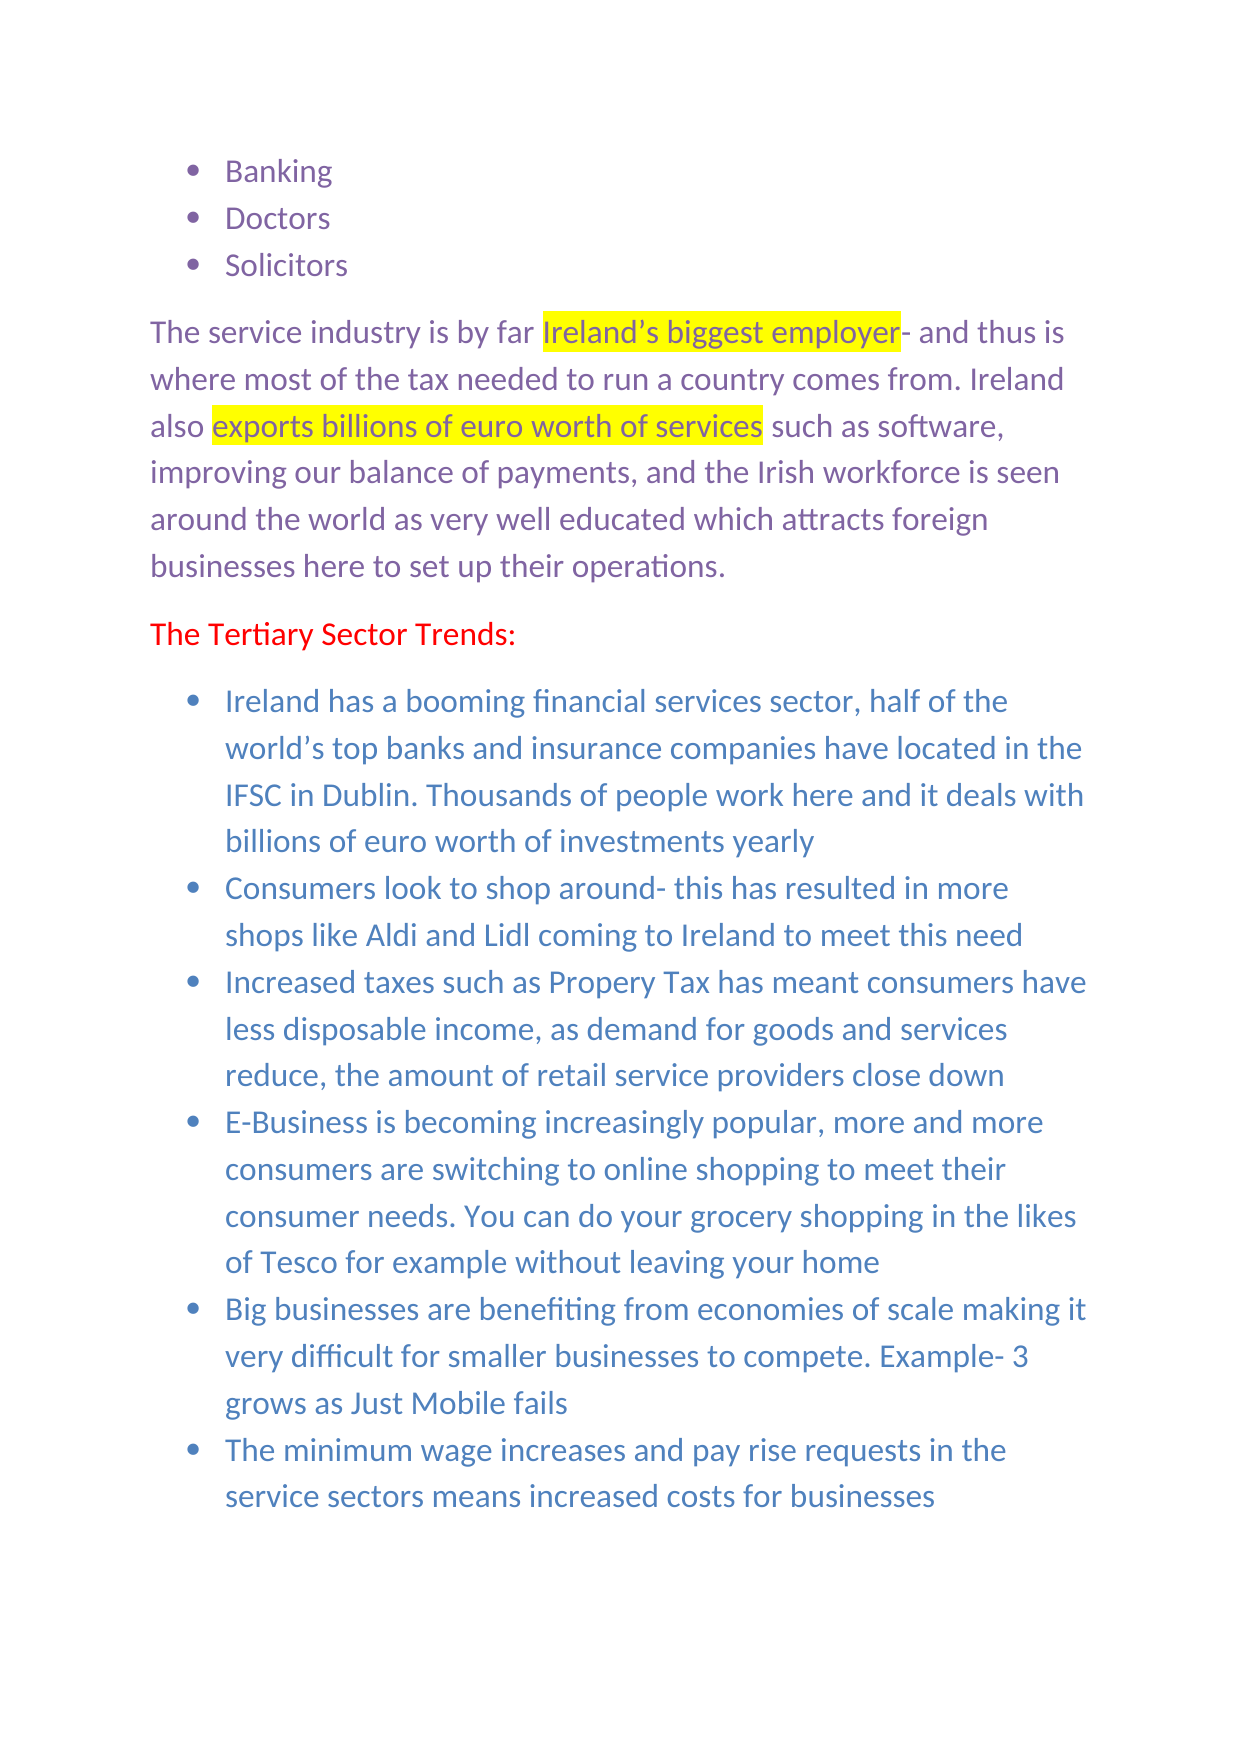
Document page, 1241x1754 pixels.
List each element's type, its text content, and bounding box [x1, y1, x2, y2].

list The minimum wage increases and pay rise requests in the service sectors means increased costs for businesses [187, 1428, 1090, 1516]
list Increased taxes such as Propery Tax has meant consumers have less disposable income, as demand for goods and services reduce, the amount of retail service providers close down [187, 961, 1090, 1095]
list Ireland has a booming financial services sector, half of the world’s top banks and insurance companies have located in the IFSC in Dublin. Thousands of people work here and it deals with billions of euro worth of investments yearly [187, 680, 1090, 861]
list Big businesses are benefiting from economies of scale making it very difficult for smaller businesses to compete. Example- 3 grows as Just Mobile fails [187, 1288, 1090, 1422]
text The service industry is by far Ireland’s biggest employer- and thus is where most of the tax needed to run a country comes from. Ireland also exports billions of euro worth of services such as software, improving our balance of payments, and the Irish workforce is seen around the world as very well educated which attracts foreign businesses here to set up their operations. [150, 311, 1090, 586]
text The Tertiary Sector Trends: [150, 613, 1090, 653]
list Solicitors [187, 243, 1090, 284]
list Doctors [187, 197, 1090, 237]
list Consumers look to shop around- this has resulted in more shops like Aldi and Lidl coming to Ireland to meet this need [187, 867, 1090, 955]
list E-Business is becoming increasingly popular, more and more consumers are switching to online shopping to meet their consumer needs. You can do your grocery shopping in the likes of Tesco for example without leaving your home [187, 1101, 1090, 1282]
list Banking [187, 150, 1090, 191]
